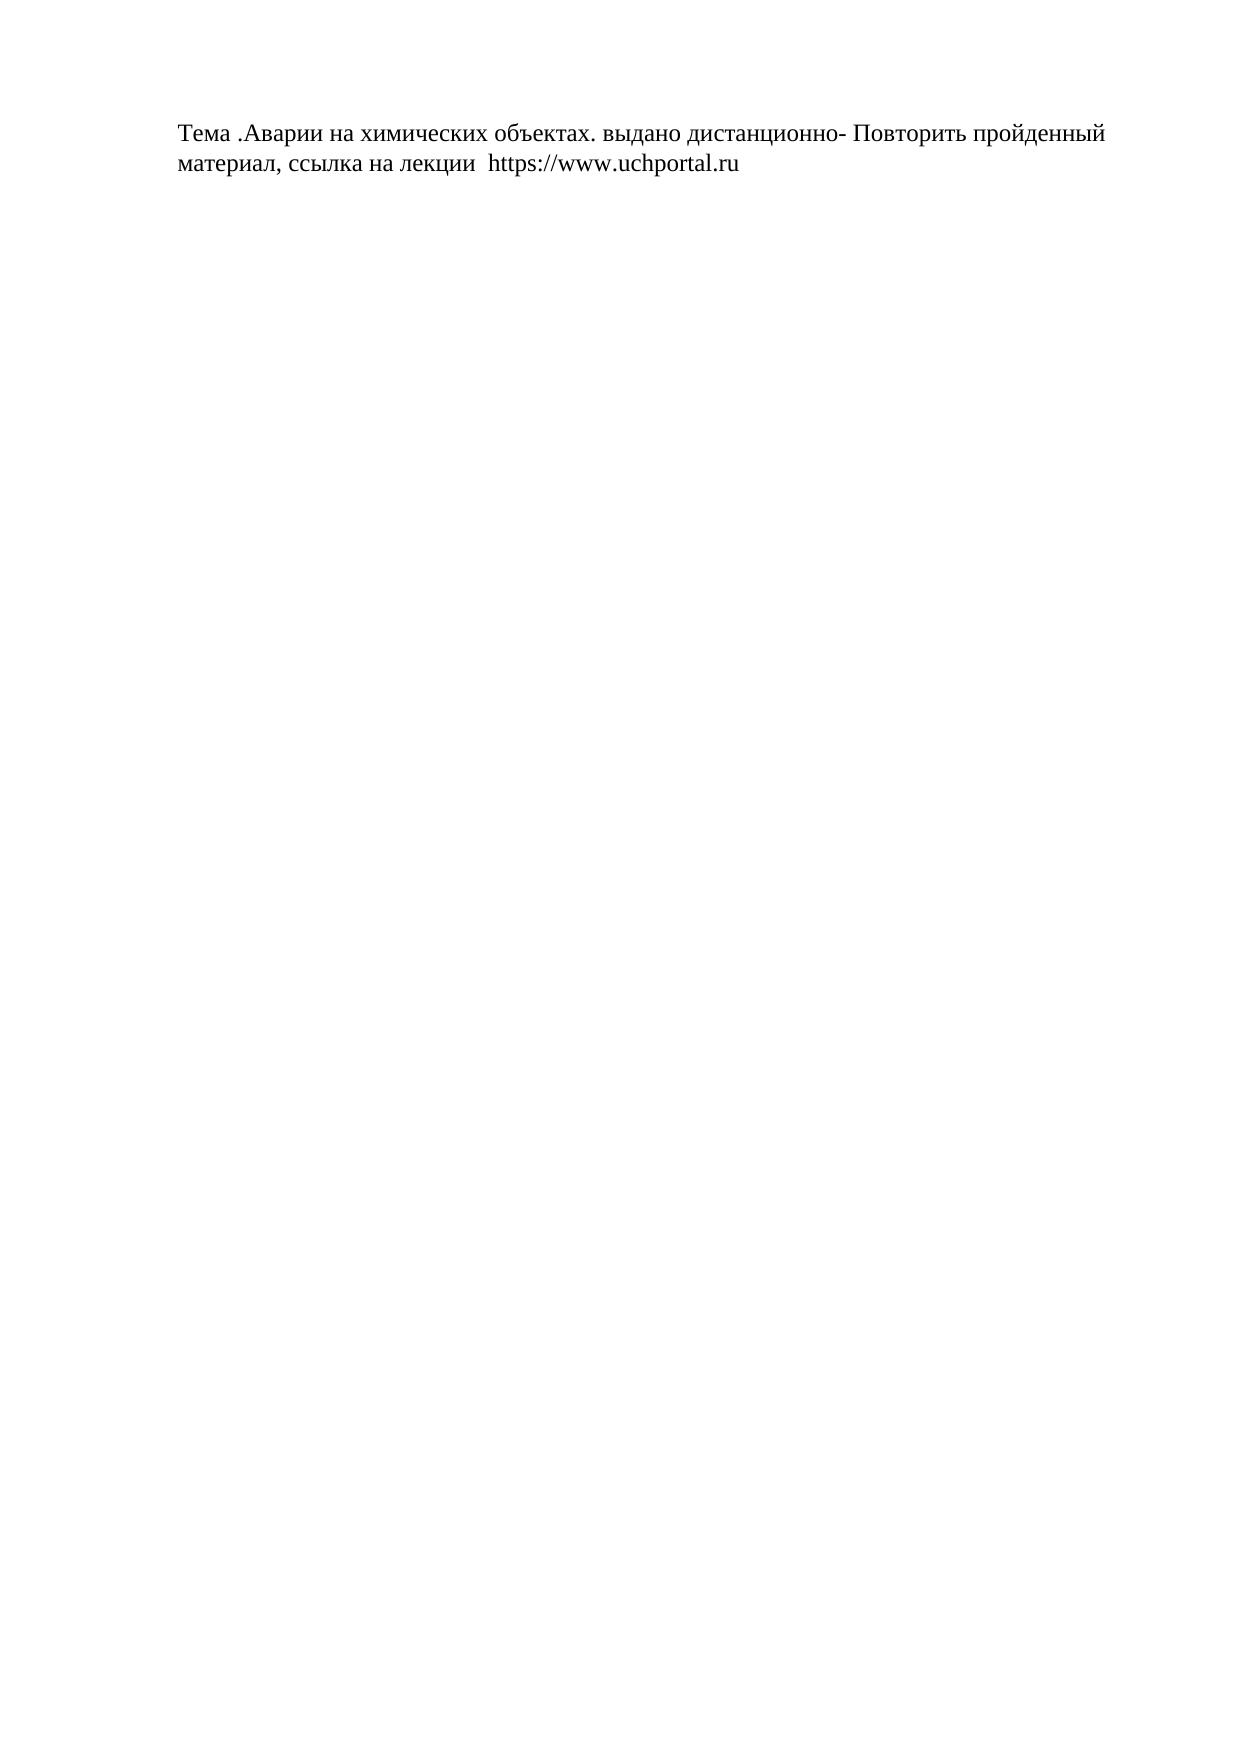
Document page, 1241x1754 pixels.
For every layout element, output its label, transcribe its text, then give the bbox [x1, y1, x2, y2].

text Тема .Аварии на химических объектах. выдано дистанционно- Повторить пройденный материал, ссылка на лекции https://www.uchportal.ru [177, 118, 1152, 177]
